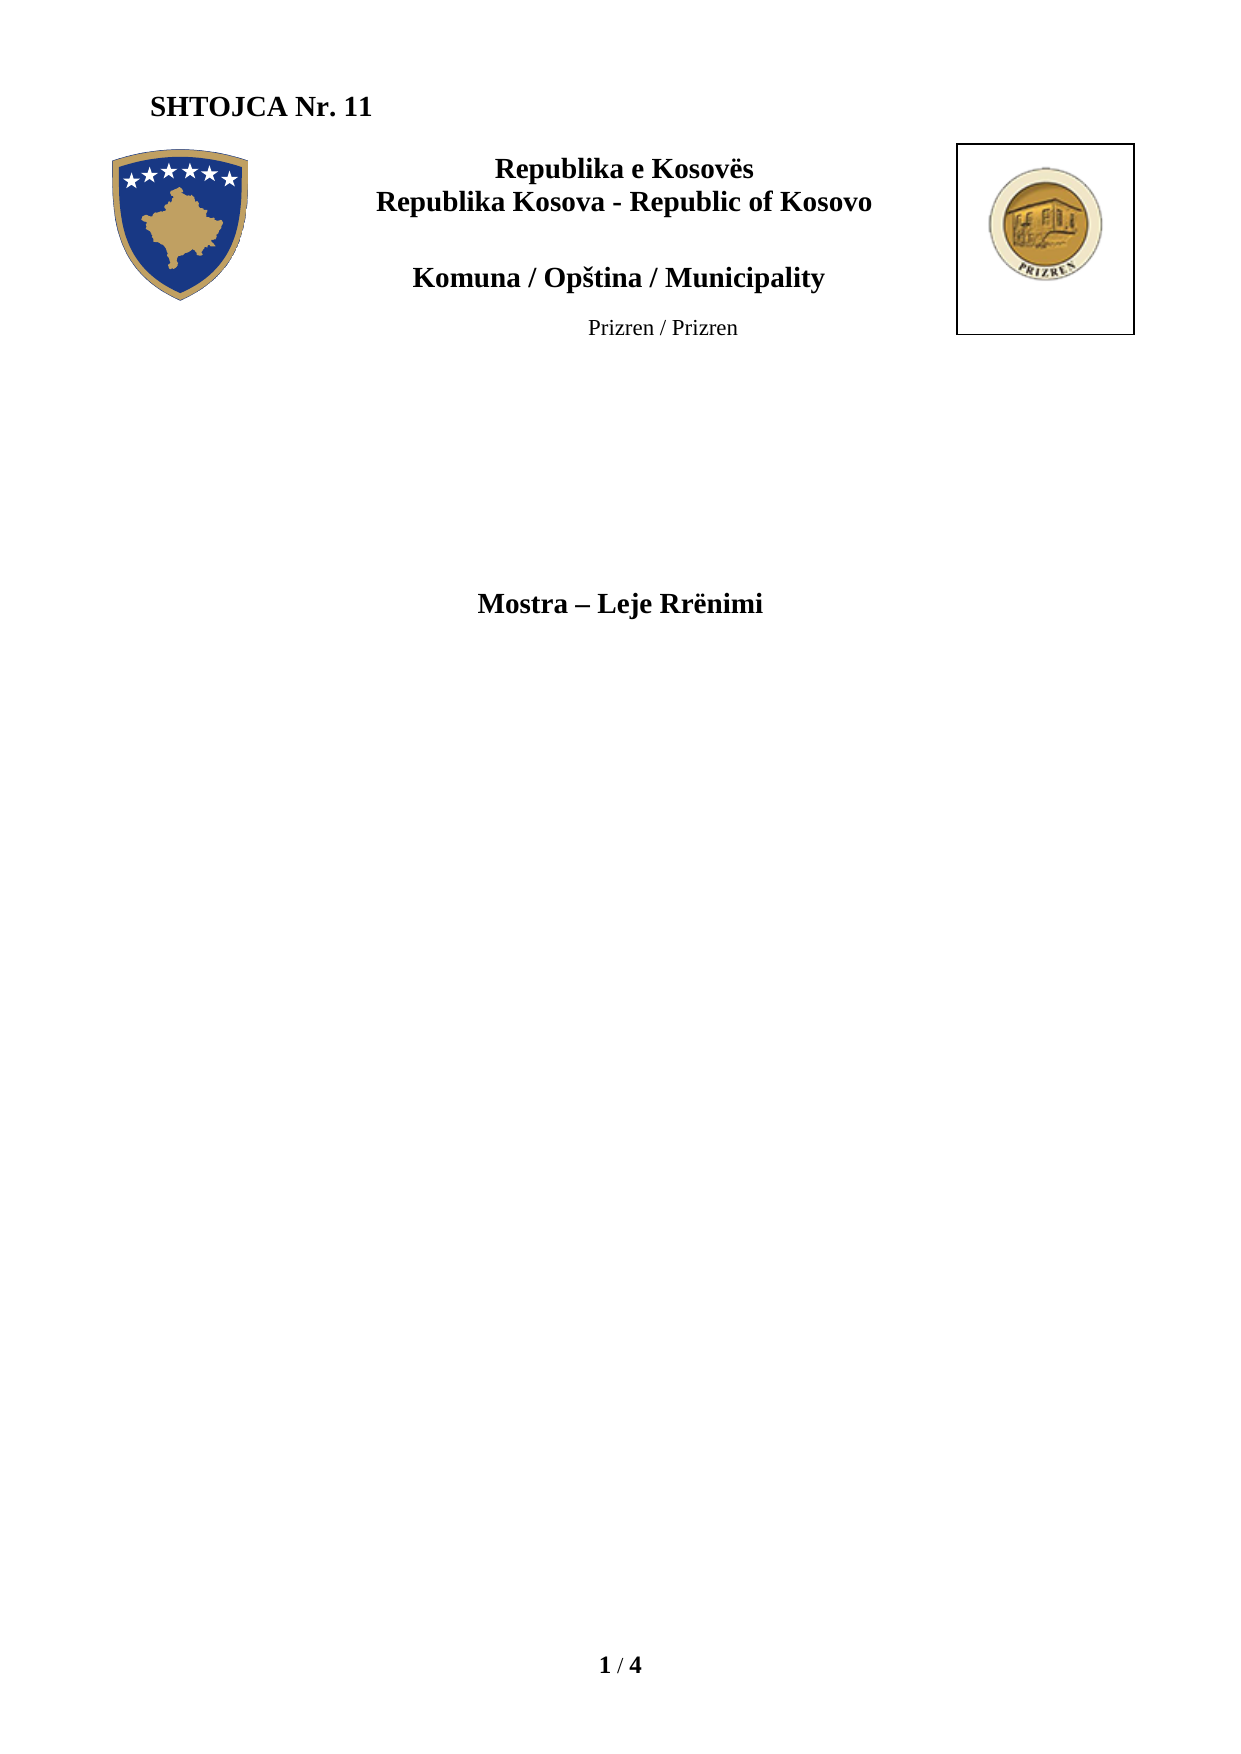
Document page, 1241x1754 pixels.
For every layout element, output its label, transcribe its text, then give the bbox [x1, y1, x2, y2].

picture [987, 151, 1104, 297]
title Republika e Kosovës [150, 151, 956, 184]
text Komuna / Opština / Municipality [150, 266, 956, 293]
title SHTOJCA Nr. 11 [150, 89, 1090, 122]
title Republika Kosova - Republic of Kosovo [150, 184, 956, 218]
text Mostra – Leje Rrënimi [150, 586, 1090, 619]
